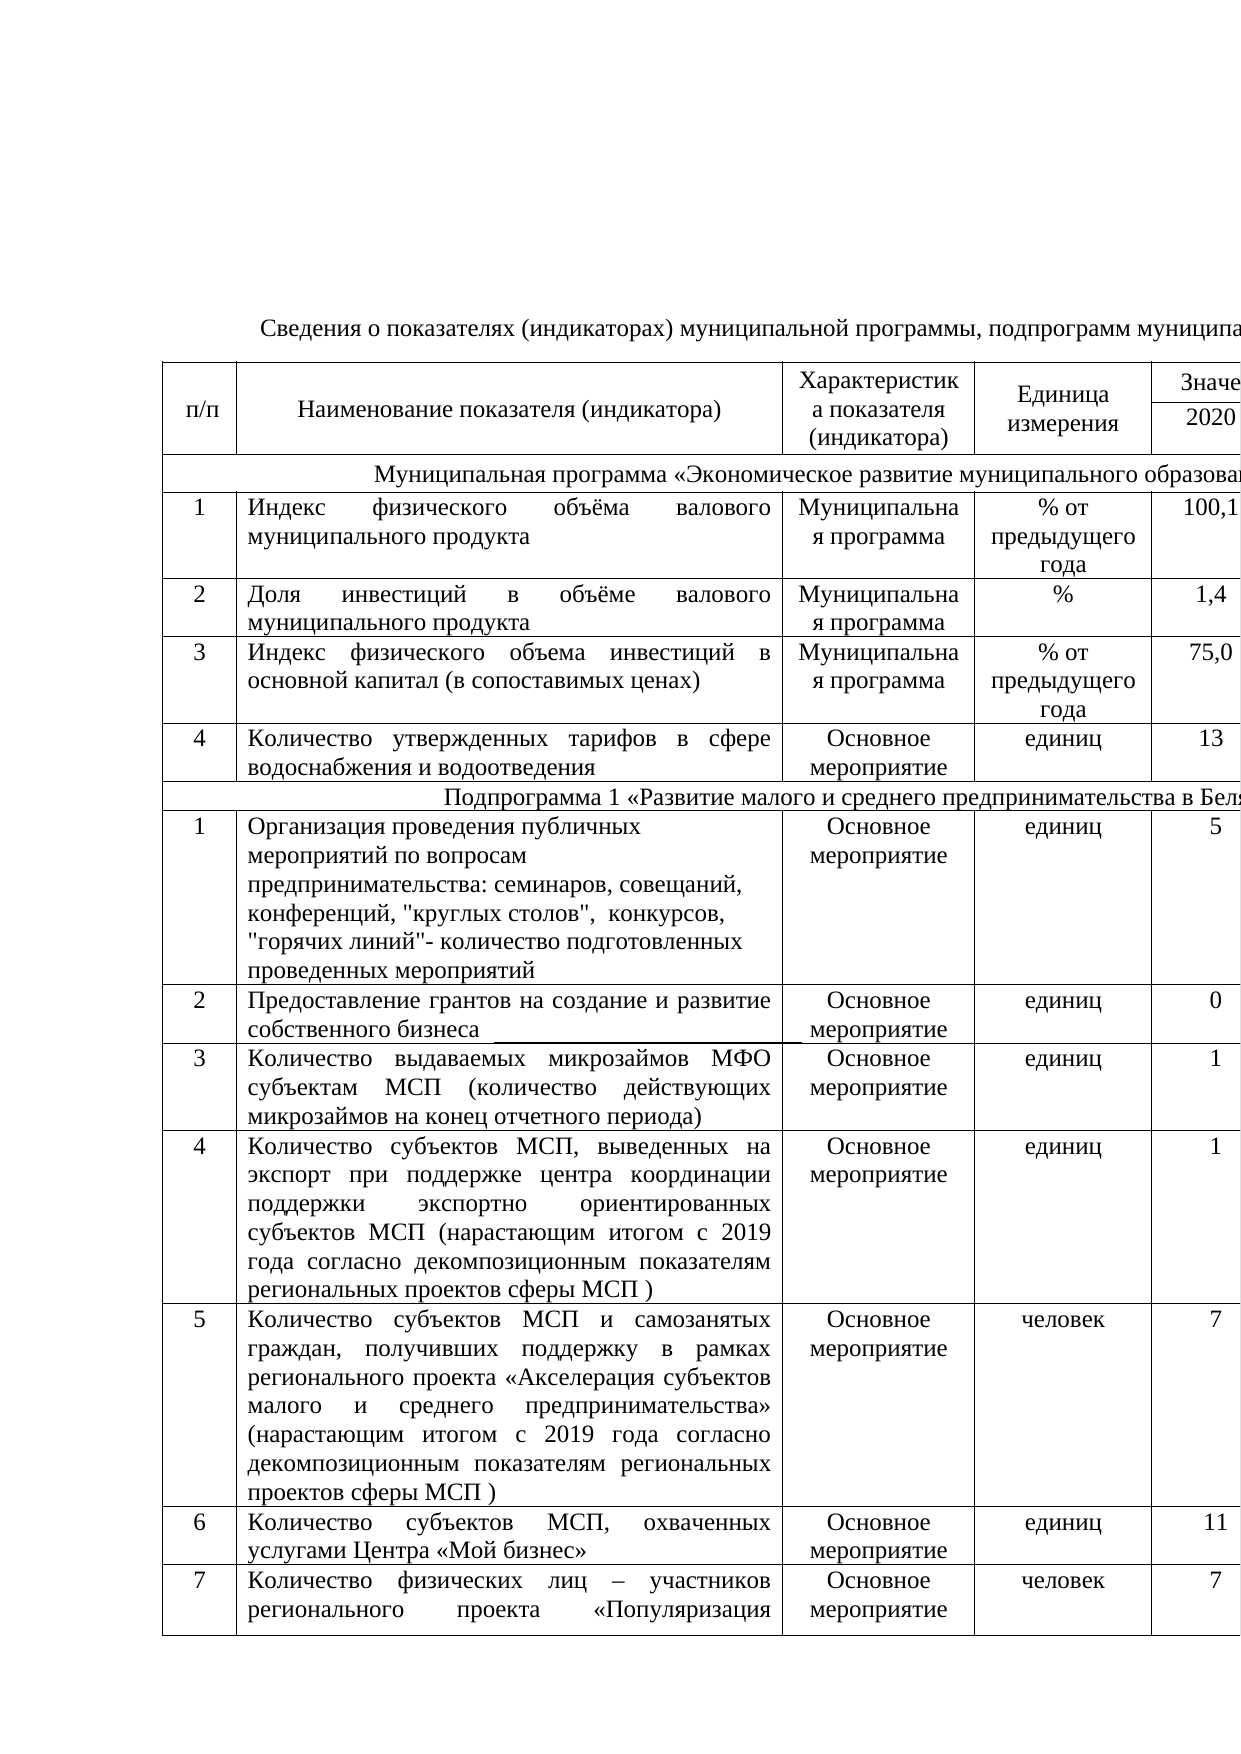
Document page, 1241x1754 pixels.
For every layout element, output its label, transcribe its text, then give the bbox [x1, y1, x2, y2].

table_cell Муниципальная программа [783, 493, 974, 578]
table_cell единиц [975, 1131, 1151, 1303]
table_cell 11 [1152, 1507, 1240, 1564]
table_cell Муниципальная программа «Экономическое развитие муниципального образования Беляевский район» [163, 455, 1240, 491]
table_cell Предоставление грантов на создание и развитие собственного бизнеса [237, 985, 782, 1042]
table_cell Муниципальная программа [783, 637, 974, 723]
table_cell Организация проведения публичных мероприятий по вопросам предпринимательства: семинаров, совещаний, конференций, "круглых столов", конкурсов, "горячих линий"- количество подготовленных проведенных мероприятий [237, 811, 782, 984]
table_cell Количество утвержденных тарифов в сфере водоснабжения и водоотведения [237, 724, 782, 781]
table_cell 1 [1152, 1131, 1240, 1303]
table_header Сведения о показателях (индикаторах) муниципальной программы, подпрограмм муниципальной программы и их значениях [163, 59, 1240, 361]
table_cell 3 [163, 1044, 236, 1130]
table_cell 2020 [1152, 403, 1240, 454]
table_cell % [975, 579, 1151, 636]
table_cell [237, 1565, 782, 1635]
table_cell Подпрограмма 1 «Развитие малого и среднего предпринимательства в Беляевском районе» [163, 782, 1240, 810]
table_cell 13 [1152, 724, 1240, 781]
table_cell 1 [163, 493, 236, 578]
table_cell % от предыдущего года [975, 493, 1151, 578]
table_cell человек [975, 1565, 1151, 1635]
table_cell Значения целевых показателей (индикаторов) [1152, 363, 1240, 402]
table_cell 7 [1152, 1304, 1240, 1506]
table_cell 2 [163, 985, 236, 1042]
table_cell Количество выдаваемых микрозаймов МФО субъектам МСП (количество действующих микрозаймов на конец отчетного периода) [237, 1044, 782, 1130]
table_cell Основное мероприятие [783, 1304, 974, 1506]
table_cell Муниципальная программа [783, 579, 974, 636]
table_cell % от предыдущего года [975, 637, 1151, 723]
table_cell 7 [163, 1565, 236, 1635]
table_cell 4 [163, 1131, 236, 1303]
table_cell Основное мероприятие [783, 985, 974, 1042]
table_cell 75,0 [1152, 637, 1240, 723]
table_cell единиц [975, 1044, 1151, 1130]
table_cell единиц [975, 811, 1151, 984]
table_cell 100,1 [1152, 493, 1240, 578]
table_cell единиц [975, 724, 1151, 781]
table_cell Доля инвестиций в объёме валового муниципального продукта [237, 579, 782, 636]
table_cell 7 [1152, 1565, 1240, 1635]
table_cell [783, 1565, 974, 1635]
table_cell Индекс физического объёма валового муниципального продукта [237, 493, 782, 578]
table_cell Наименование показателя (индикатора) [237, 363, 782, 454]
table_cell Основное мероприятие [783, 1131, 974, 1303]
table_cell Единица измерения [975, 363, 1151, 454]
table_cell 4 [163, 724, 236, 781]
table_cell Основное мероприятие [783, 724, 974, 781]
table_cell 2 [163, 579, 236, 636]
table_cell Основное мероприятие [783, 1044, 974, 1130]
table_cell Количество субъектов МСП, охваченных услугами Центра «Мой бизнес» [237, 1507, 782, 1564]
table_cell Количество субъектов МСП и самозанятых граждан, получивших поддержку в рамках регионального проекта «Акселерация субъектов малого и среднего предпринимательства» (нарастающим итогом с 2019 года согласно декомпозиционным показателям региональных проектов сферы МСП ) [237, 1304, 782, 1506]
table_cell 1,4 [1152, 579, 1240, 636]
table_cell 1 [163, 811, 236, 984]
table_cell 1 [1152, 1044, 1240, 1130]
table_cell п/п [163, 363, 236, 454]
table_cell единиц [975, 1507, 1151, 1564]
table_cell Основное мероприятие [783, 811, 974, 984]
table_cell Количество субъектов МСП, выведенных на экспорт при поддержке центра координации поддержки экспортно ориентированных субъектов МСП (нарастающим итогом с 2019 года согласно декомпозиционным показателям региональных проектов сферы МСП ) [237, 1131, 782, 1303]
table_cell 3 [163, 637, 236, 723]
table_cell 5 [163, 1304, 236, 1506]
table_cell 5 [1152, 811, 1240, 984]
table_cell человек [975, 1304, 1151, 1506]
table_cell единиц [975, 985, 1151, 1042]
table_cell Характеристика показателя (индикатора) [783, 363, 974, 454]
table_cell Основное мероприятие [783, 1507, 974, 1564]
table_cell Индекс физического объема инвестиций в основной капитал (в сопоставимых ценах) [237, 637, 782, 723]
table_cell 0 [1152, 985, 1240, 1042]
table_cell 6 [163, 1507, 236, 1564]
